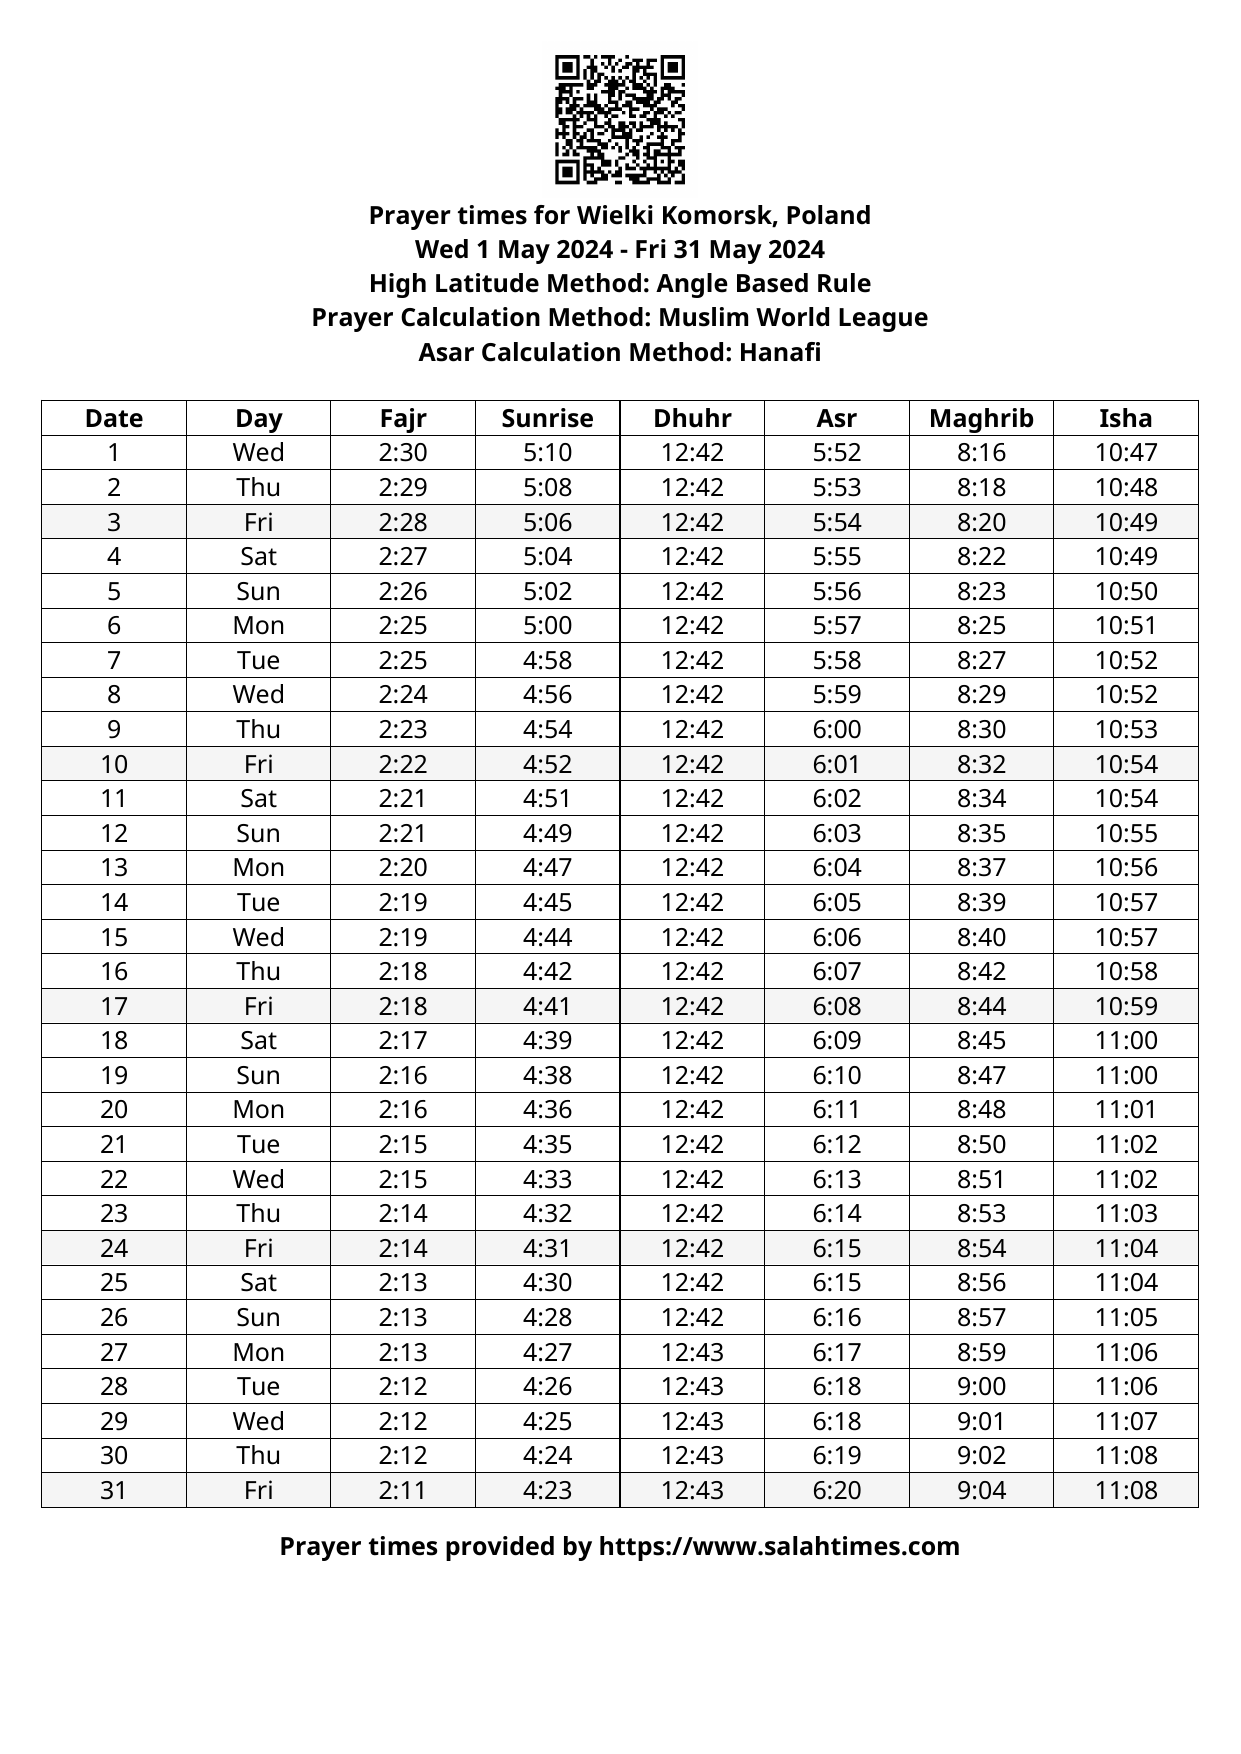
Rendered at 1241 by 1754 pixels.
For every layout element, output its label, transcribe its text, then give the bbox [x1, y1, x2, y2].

text Wed 1 May 2024 - Fri 31 May 2024 [42, 232, 1198, 266]
table_cell 2:12 [331, 1369, 475, 1403]
table_cell 6:12 [765, 1127, 909, 1161]
table_cell 10:54 [1054, 781, 1198, 815]
table_cell 5:57 [765, 609, 909, 642]
table_cell 2:16 [331, 1093, 475, 1126]
table_cell 27 [42, 1335, 186, 1368]
table_cell 4:27 [476, 1335, 619, 1368]
table_cell 5:56 [765, 574, 909, 607]
table_cell Wed [187, 920, 330, 953]
table_cell Mon [187, 1093, 330, 1126]
table_cell 2:18 [331, 954, 475, 988]
table_cell Sun [187, 1300, 330, 1334]
table_cell 2:24 [331, 678, 475, 711]
table_cell 12:42 [621, 816, 764, 849]
table_cell 6:11 [765, 1093, 909, 1126]
table_cell 4:42 [476, 954, 619, 988]
table_cell 4:30 [476, 1266, 619, 1299]
table_cell 8:30 [910, 712, 1053, 746]
table_cell 5:53 [765, 470, 909, 504]
table_cell 12:42 [621, 1162, 764, 1195]
table_cell 19 [42, 1058, 186, 1092]
table_cell 2:22 [331, 747, 475, 780]
table_cell 12:43 [621, 1369, 764, 1403]
table_cell 5:54 [765, 505, 909, 538]
table_cell 10:57 [1054, 920, 1198, 953]
table_header Fajr [331, 401, 475, 434]
table_cell 2:25 [331, 609, 475, 642]
table_cell 12:42 [621, 1127, 764, 1161]
table_cell 12:42 [621, 1196, 764, 1230]
table_cell 28 [42, 1369, 186, 1403]
table_cell 8:47 [910, 1058, 1053, 1092]
table_cell 11:02 [1054, 1127, 1198, 1161]
table_cell 6:01 [765, 747, 909, 780]
table_cell 4:28 [476, 1300, 619, 1334]
table_cell 11:06 [1054, 1369, 1198, 1403]
table_cell 1 [42, 436, 186, 469]
table_cell 6:14 [765, 1196, 909, 1230]
table_cell 5:52 [765, 436, 909, 469]
table_cell 6:04 [765, 851, 909, 884]
table_cell 8:40 [910, 920, 1053, 953]
table_cell 10:52 [1054, 678, 1198, 711]
table_cell 4:41 [476, 989, 619, 1022]
table_cell 4:44 [476, 920, 619, 953]
table_cell Wed [187, 1404, 330, 1437]
table_cell Sun [187, 1058, 330, 1092]
table_cell 10:53 [1054, 712, 1198, 746]
table_cell 6:16 [765, 1300, 909, 1334]
table_cell 12:43 [621, 1439, 764, 1472]
table_cell 2:21 [331, 781, 475, 815]
table_cell Sun [187, 816, 330, 849]
table_cell 12:43 [621, 1473, 764, 1507]
table_cell 2:19 [331, 885, 475, 919]
table_cell 11:00 [1054, 1024, 1198, 1057]
table_cell 9 [42, 712, 186, 746]
table_cell 6:07 [765, 954, 909, 988]
table_cell 15 [42, 920, 186, 953]
table_cell 12:42 [621, 643, 764, 677]
table_cell 4:31 [476, 1231, 619, 1264]
table_cell 4:23 [476, 1473, 619, 1507]
table_cell 6:20 [765, 1473, 909, 1507]
table_cell 6:08 [765, 989, 909, 1022]
table_cell 4:38 [476, 1058, 619, 1092]
table_cell 2:29 [331, 470, 475, 504]
table_cell 4:47 [476, 851, 619, 884]
table_cell 16 [42, 954, 186, 988]
table_cell 4:25 [476, 1404, 619, 1437]
table_cell 2:27 [331, 539, 475, 573]
table_cell 11:01 [1054, 1093, 1198, 1126]
table_cell 6:09 [765, 1024, 909, 1057]
table_cell 8:50 [910, 1127, 1053, 1161]
table_cell 10:59 [1054, 989, 1198, 1022]
table_cell 11:06 [1054, 1335, 1198, 1368]
table_cell 12:42 [621, 505, 764, 538]
table_cell Tue [187, 1127, 330, 1161]
table_cell 2:25 [331, 643, 475, 677]
table_cell 8:59 [910, 1335, 1053, 1368]
table_cell 2:26 [331, 574, 475, 607]
table_cell 4:24 [476, 1439, 619, 1472]
table_cell 8:23 [910, 574, 1053, 607]
table_cell 11:02 [1054, 1162, 1198, 1195]
table_cell 8:16 [910, 436, 1053, 469]
table_cell 5:08 [476, 470, 619, 504]
table_cell 6:03 [765, 816, 909, 849]
table_cell 5 [42, 574, 186, 607]
table_cell 8:57 [910, 1300, 1053, 1334]
table_cell 12:42 [621, 954, 764, 988]
table_cell 11 [42, 781, 186, 815]
table_cell 4:33 [476, 1162, 619, 1195]
table_cell 8:25 [910, 609, 1053, 642]
table_cell 3 [42, 505, 186, 538]
table_cell 5:04 [476, 539, 619, 573]
table_cell 10:49 [1054, 539, 1198, 573]
table_cell 8:54 [910, 1231, 1053, 1264]
text Prayer times for Wielki Komorsk, Poland [42, 198, 1198, 232]
table_cell 4:56 [476, 678, 619, 711]
table_cell 6:10 [765, 1058, 909, 1092]
table_cell 12:42 [621, 885, 764, 919]
table_cell 31 [42, 1473, 186, 1507]
table_cell 4:36 [476, 1093, 619, 1126]
table_cell 8:42 [910, 954, 1053, 988]
table_cell 12:43 [621, 1335, 764, 1368]
table_cell 6:19 [765, 1439, 909, 1472]
table_cell 30 [42, 1439, 186, 1472]
table_cell 5:06 [476, 505, 619, 538]
table_cell 24 [42, 1231, 186, 1264]
table_cell 6 [42, 609, 186, 642]
table_cell Sat [187, 539, 330, 573]
table_cell 2:12 [331, 1404, 475, 1437]
table_cell 12:42 [621, 609, 764, 642]
picture [542, 41, 699, 198]
table_cell 2:15 [331, 1162, 475, 1195]
table_cell 2:19 [331, 920, 475, 953]
table_cell 11:08 [1054, 1439, 1198, 1472]
table_cell 2:15 [331, 1127, 475, 1161]
table_cell Mon [187, 851, 330, 884]
table_cell 11:04 [1054, 1231, 1198, 1264]
table_cell 10:47 [1054, 436, 1198, 469]
table_cell 6:18 [765, 1369, 909, 1403]
table_cell Fri [187, 505, 330, 538]
table_cell 9:04 [910, 1473, 1053, 1507]
table_cell Sat [187, 1024, 330, 1057]
table_cell 2:17 [331, 1024, 475, 1057]
table_cell 10:48 [1054, 470, 1198, 504]
table_cell 2:13 [331, 1335, 475, 1368]
table_cell 7 [42, 643, 186, 677]
table_cell 2:14 [331, 1231, 475, 1264]
table_cell 12:42 [621, 539, 764, 573]
table_cell 6:15 [765, 1231, 909, 1264]
table_cell 29 [42, 1404, 186, 1437]
table_cell 8:48 [910, 1093, 1053, 1126]
table_header Isha [1054, 401, 1198, 434]
table_cell 9:00 [910, 1369, 1053, 1403]
table_header Sunrise [476, 401, 619, 434]
table_cell Sun [187, 574, 330, 607]
table_cell 8 [42, 678, 186, 711]
table_cell Fri [187, 989, 330, 1022]
table_cell 5:02 [476, 574, 619, 607]
table_cell 2:14 [331, 1196, 475, 1230]
table_cell Fri [187, 747, 330, 780]
table_cell 12:42 [621, 851, 764, 884]
table_cell 4:35 [476, 1127, 619, 1161]
table_cell 4 [42, 539, 186, 573]
table_cell 12:42 [621, 747, 764, 780]
table_cell 6:13 [765, 1162, 909, 1195]
table_header Maghrib [910, 401, 1053, 434]
table_cell 11:00 [1054, 1058, 1198, 1092]
table_cell 6:15 [765, 1266, 909, 1299]
text Prayer times provided by https://www.salahtimes.com [42, 1528, 1198, 1563]
table_cell 20 [42, 1093, 186, 1126]
text Prayer Calculation Method: Muslim World League [42, 300, 1198, 334]
table_cell 8:20 [910, 505, 1053, 538]
table_cell 10:49 [1054, 505, 1198, 538]
table_cell 8:22 [910, 539, 1053, 573]
table_cell 10:57 [1054, 885, 1198, 919]
table_cell 5:55 [765, 539, 909, 573]
table_cell 25 [42, 1266, 186, 1299]
table_cell 8:29 [910, 678, 1053, 711]
table_cell 12:43 [621, 1404, 764, 1437]
table_cell 12:42 [621, 1024, 764, 1057]
table_cell 10:55 [1054, 816, 1198, 849]
table_cell 22 [42, 1162, 186, 1195]
table_cell 12:42 [621, 436, 764, 469]
table_cell 2:12 [331, 1439, 475, 1472]
table_cell 2:30 [331, 436, 475, 469]
table_cell 10 [42, 747, 186, 780]
table_cell 9:02 [910, 1439, 1053, 1472]
table_cell 2:11 [331, 1473, 475, 1507]
table_cell Fri [187, 1473, 330, 1507]
table_cell 4:45 [476, 885, 619, 919]
table_cell 10:51 [1054, 609, 1198, 642]
table_cell 6:17 [765, 1335, 909, 1368]
text Asar Calculation Method: Hanafi [42, 334, 1198, 368]
table_cell 10:58 [1054, 954, 1198, 988]
table_cell Wed [187, 436, 330, 469]
table_header Dhuhr [621, 401, 764, 434]
table_cell Mon [187, 609, 330, 642]
table_cell 10:52 [1054, 643, 1198, 677]
table_cell Fri [187, 1231, 330, 1264]
table_cell Sat [187, 1266, 330, 1299]
table_cell Wed [187, 678, 330, 711]
table_cell 8:32 [910, 747, 1053, 780]
table_cell 12:42 [621, 989, 764, 1022]
table_cell 4:32 [476, 1196, 619, 1230]
table_cell 13 [42, 851, 186, 884]
table_cell 5:10 [476, 436, 619, 469]
table_cell 2 [42, 470, 186, 504]
table_cell 6:02 [765, 781, 909, 815]
table_cell 23 [42, 1196, 186, 1230]
table_cell Thu [187, 1439, 330, 1472]
table_cell 11:04 [1054, 1266, 1198, 1299]
table_cell 6:06 [765, 920, 909, 953]
table_cell 9:01 [910, 1404, 1053, 1437]
table_cell 26 [42, 1300, 186, 1334]
table_cell 8:44 [910, 989, 1053, 1022]
table_cell 2:28 [331, 505, 475, 538]
table_cell 4:49 [476, 816, 619, 849]
table_cell 18 [42, 1024, 186, 1057]
table_cell 12:42 [621, 920, 764, 953]
table_cell Tue [187, 885, 330, 919]
table_cell Thu [187, 470, 330, 504]
table_cell 11:08 [1054, 1473, 1198, 1507]
table_cell 8:37 [910, 851, 1053, 884]
table_cell 6:18 [765, 1404, 909, 1437]
table_cell 10:50 [1054, 574, 1198, 607]
table_cell Mon [187, 1335, 330, 1368]
table_cell 11:05 [1054, 1300, 1198, 1334]
table_cell 12:42 [621, 781, 764, 815]
table_cell Wed [187, 1162, 330, 1195]
table_cell 4:52 [476, 747, 619, 780]
table_cell 2:18 [331, 989, 475, 1022]
table_cell 12 [42, 816, 186, 849]
table_cell 12:42 [621, 1300, 764, 1334]
table_cell 6:05 [765, 885, 909, 919]
table_cell 2:13 [331, 1300, 475, 1334]
table_cell 8:39 [910, 885, 1053, 919]
table_cell 4:26 [476, 1369, 619, 1403]
table_cell 12:42 [621, 1266, 764, 1299]
table_cell 8:35 [910, 816, 1053, 849]
table_header Date [42, 401, 186, 434]
table_cell 2:23 [331, 712, 475, 746]
table_cell 10:56 [1054, 851, 1198, 884]
table_cell 12:42 [621, 1093, 764, 1126]
table_cell 12:42 [621, 712, 764, 746]
table_cell 12:42 [621, 1058, 764, 1092]
table_cell 12:42 [621, 574, 764, 607]
table_cell 5:58 [765, 643, 909, 677]
table_cell 4:54 [476, 712, 619, 746]
table_cell 4:51 [476, 781, 619, 815]
table_header Day [187, 401, 330, 434]
table_cell 2:16 [331, 1058, 475, 1092]
table_cell 4:58 [476, 643, 619, 677]
table_cell 8:51 [910, 1162, 1053, 1195]
table_cell 8:18 [910, 470, 1053, 504]
table_cell Thu [187, 1196, 330, 1230]
table_cell Thu [187, 712, 330, 746]
table_cell Tue [187, 1369, 330, 1403]
table_cell Sat [187, 781, 330, 815]
table_header Asr [765, 401, 909, 434]
table_cell 8:34 [910, 781, 1053, 815]
table_cell 21 [42, 1127, 186, 1161]
table_cell Tue [187, 643, 330, 677]
table_cell 12:42 [621, 1231, 764, 1264]
table_cell 17 [42, 989, 186, 1022]
table_cell 11:03 [1054, 1196, 1198, 1230]
table_cell 8:45 [910, 1024, 1053, 1057]
text High Latitude Method: Angle Based Rule [42, 266, 1198, 300]
table_cell 5:00 [476, 609, 619, 642]
table_cell Thu [187, 954, 330, 988]
table_cell 12:42 [621, 678, 764, 711]
table_cell 8:53 [910, 1196, 1053, 1230]
table_cell 11:07 [1054, 1404, 1198, 1437]
table_cell 2:21 [331, 816, 475, 849]
table_cell 5:59 [765, 678, 909, 711]
table_cell 8:56 [910, 1266, 1053, 1299]
table_cell 6:00 [765, 712, 909, 746]
table_cell 12:42 [621, 470, 764, 504]
table_cell 2:13 [331, 1266, 475, 1299]
table_cell 10:54 [1054, 747, 1198, 780]
table_cell 8:27 [910, 643, 1053, 677]
table_cell 2:20 [331, 851, 475, 884]
table_cell 4:39 [476, 1024, 619, 1057]
table_cell 14 [42, 885, 186, 919]
